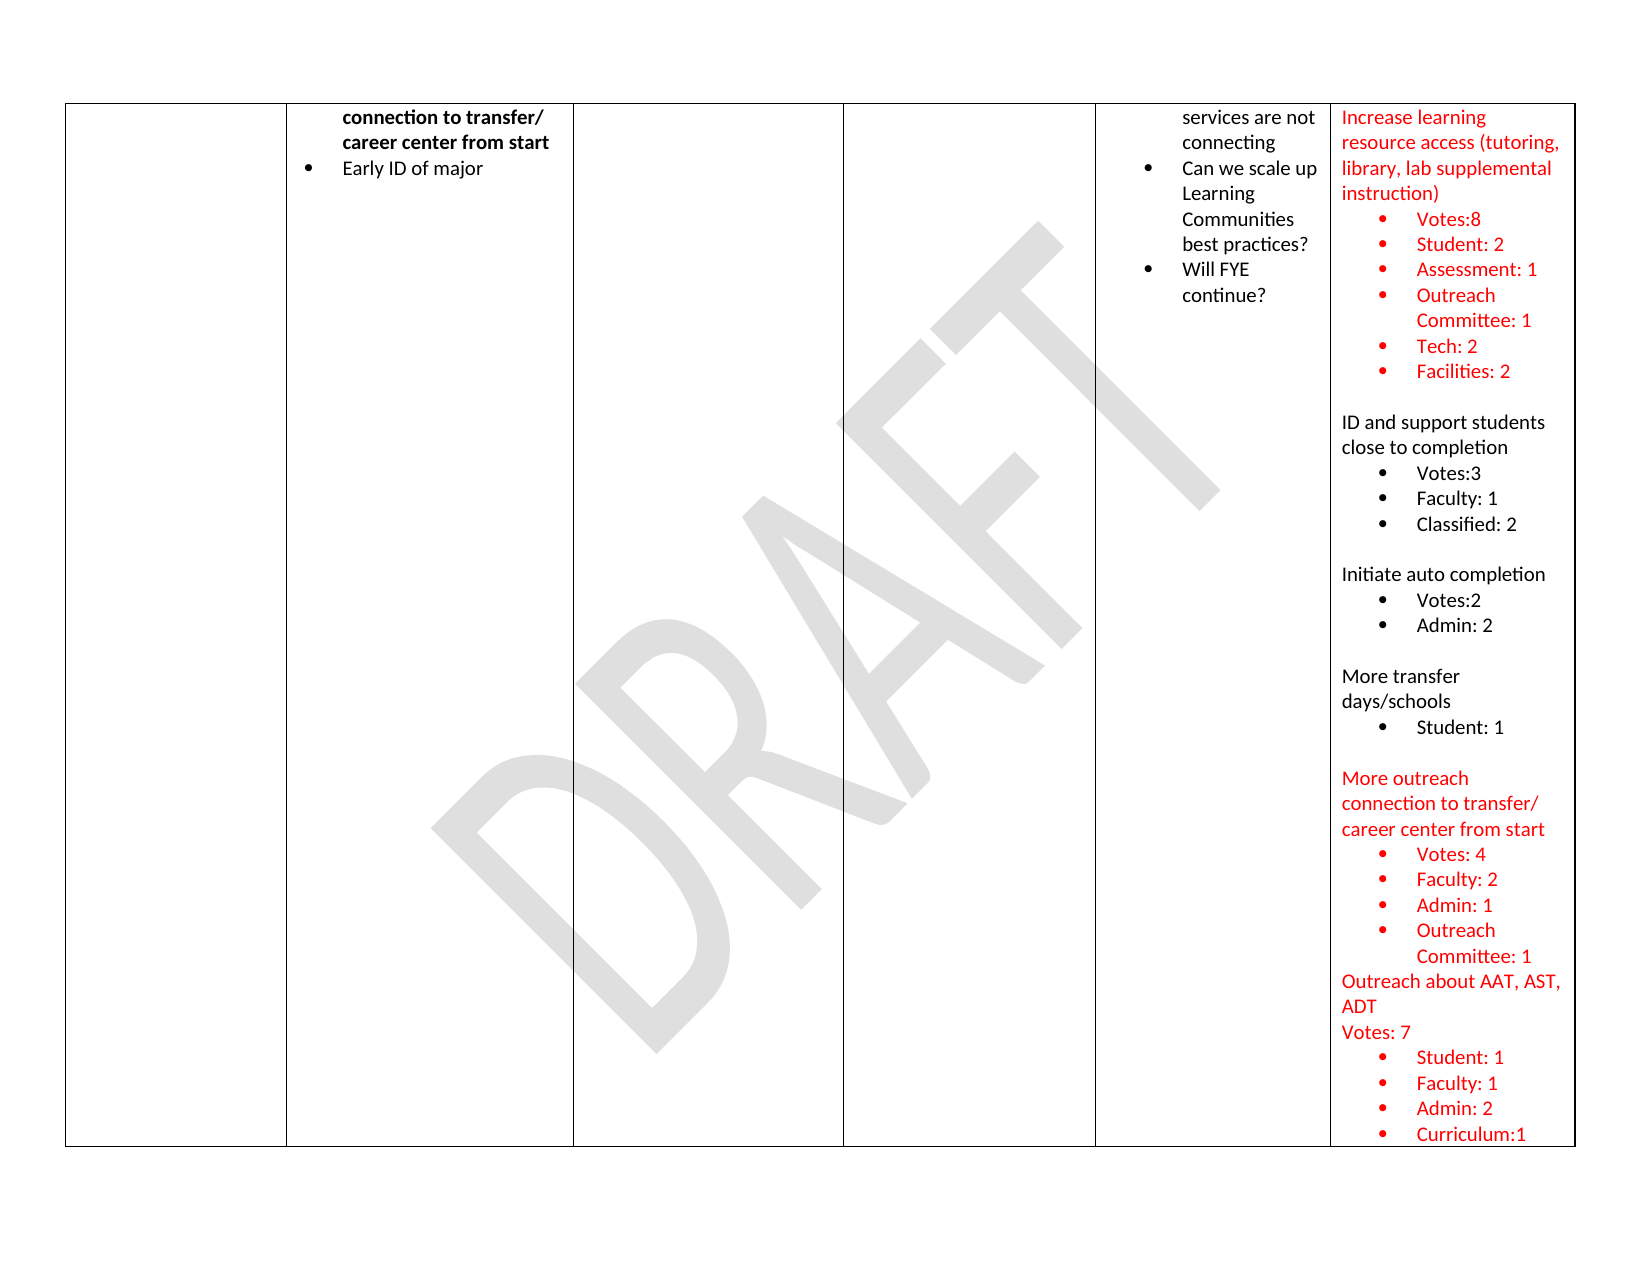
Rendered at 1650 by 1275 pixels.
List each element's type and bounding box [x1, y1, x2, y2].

table_cell [1096, 104, 1330, 1146]
table_cell [844, 104, 1095, 1146]
table_cell [574, 104, 843, 1146]
table_cell [287, 104, 573, 1146]
table_cell [66, 104, 286, 1146]
table_cell [1331, 104, 1574, 1146]
